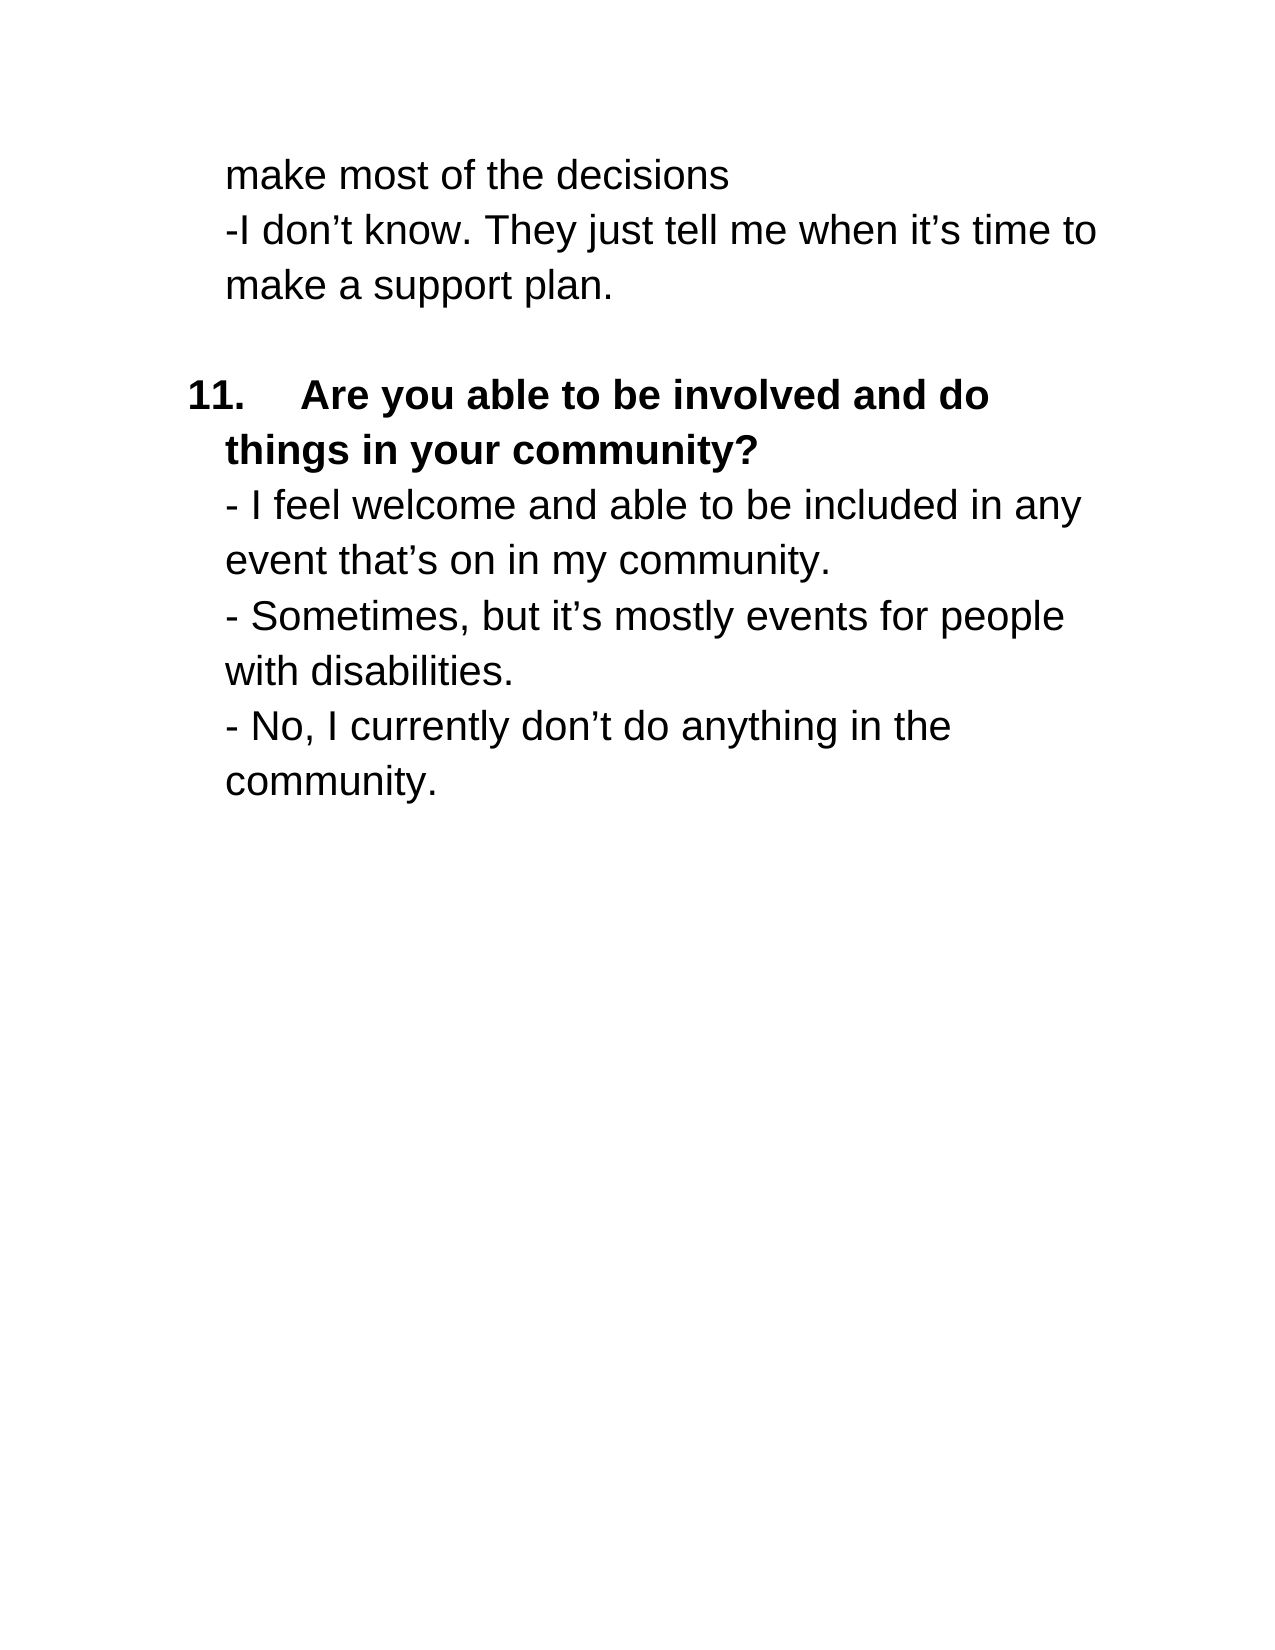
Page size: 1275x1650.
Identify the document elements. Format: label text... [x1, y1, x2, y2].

list Are you able to be involved and do things in your community? - I feel welcome and able to be included in any event that’s on in my community. - Sometimes, but it’s mostly events for people with disabilities. - No, I currently don’t do anything in the community. [187, 370, 1125, 804]
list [187, 150, 1125, 308]
